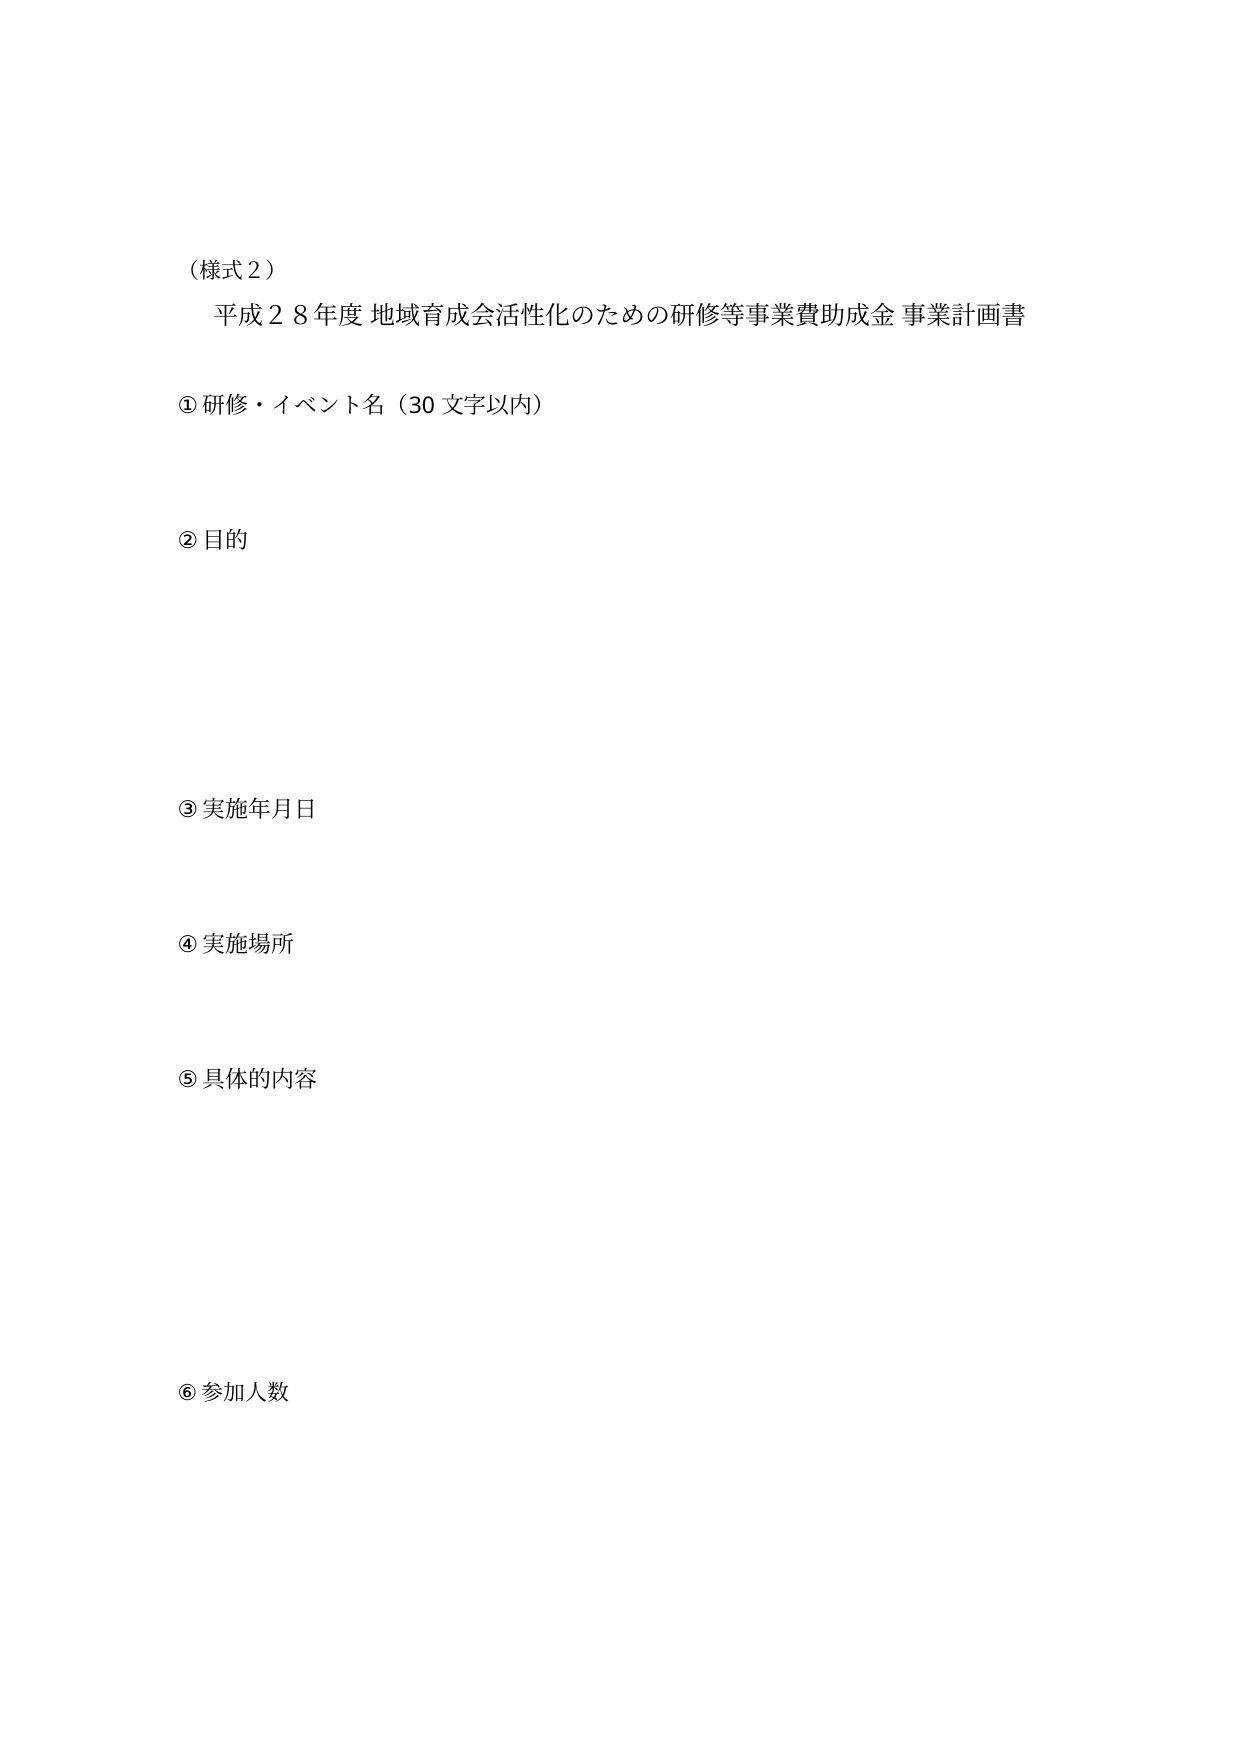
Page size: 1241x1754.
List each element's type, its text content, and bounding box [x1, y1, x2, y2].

text （様式２） [177, 248, 1063, 289]
text ①研修・イベント名（30 文字以内） [177, 383, 1063, 424]
text ⑥参加人数 [177, 1371, 1063, 1411]
text ②目的 [177, 518, 1063, 558]
text ⑤具体的内容 [177, 1058, 1063, 1098]
text 平成２８年度 地域育成会活性化のための研修等事業費助成金 事業計画書 [177, 293, 1063, 333]
text ④実施場所 [177, 923, 1063, 963]
text ③実施年月日 [177, 788, 1063, 828]
